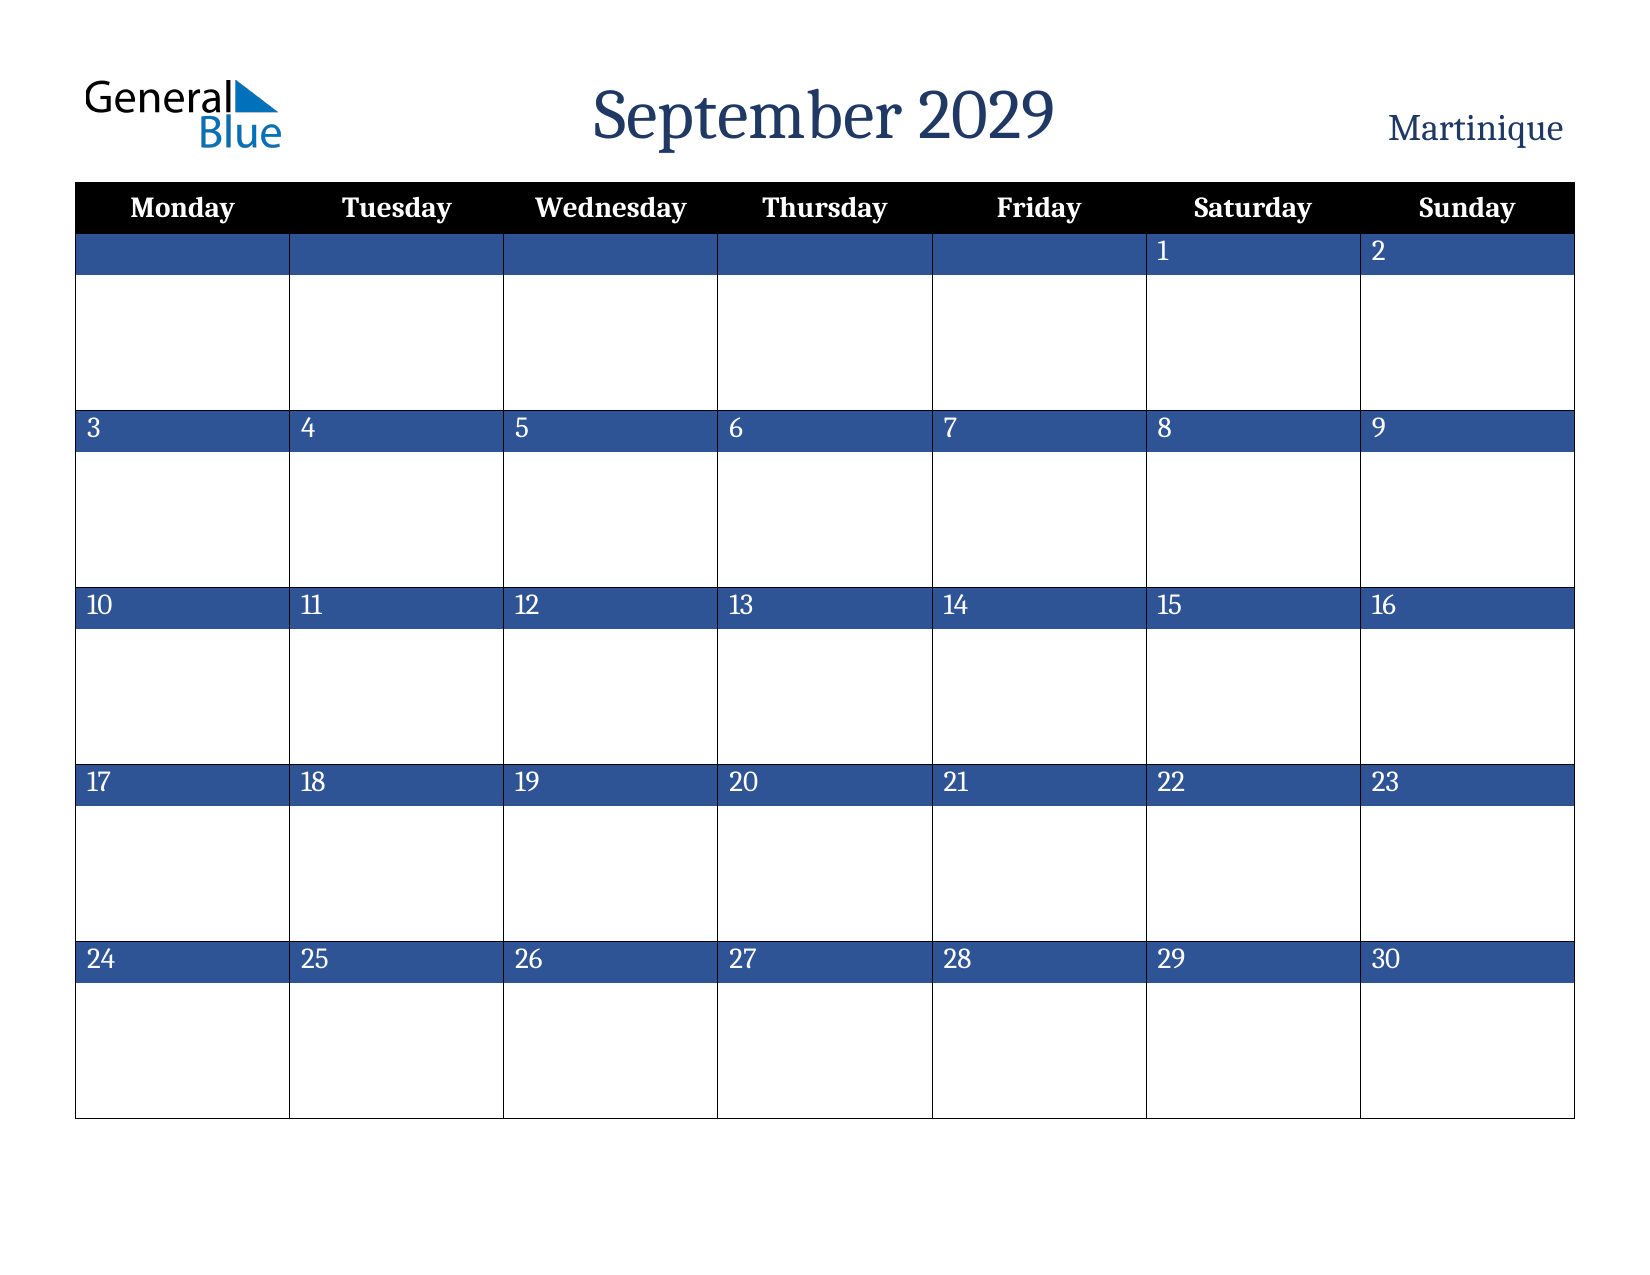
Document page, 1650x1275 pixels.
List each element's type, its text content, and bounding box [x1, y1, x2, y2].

table_cell 4 [290, 411, 503, 452]
table_cell [290, 234, 503, 275]
table_header Martinique [1146, 75, 1574, 182]
table_cell [718, 452, 932, 587]
table_cell [504, 275, 717, 410]
table_cell [1361, 629, 1574, 764]
table_cell [933, 806, 1146, 941]
table_cell 29 [1147, 942, 1360, 983]
table_cell [290, 983, 503, 1118]
table_cell 15 [1147, 588, 1360, 629]
table_cell 21 [933, 765, 1146, 806]
table_cell 24 [76, 942, 289, 983]
table_cell 3 [76, 411, 289, 452]
table_cell 7 [933, 411, 1146, 452]
table_cell [504, 452, 717, 587]
table_cell 18 [290, 765, 503, 806]
picture [86, 80, 281, 148]
table_cell [76, 234, 289, 275]
table_cell 30 [1361, 942, 1574, 983]
table_cell Thursday [718, 183, 932, 233]
table_cell [1147, 629, 1360, 764]
table_cell [290, 452, 503, 587]
table_cell 8 [1147, 411, 1360, 452]
table_cell [718, 275, 932, 410]
table_cell Monday [76, 183, 289, 233]
table_cell [504, 629, 717, 764]
table_cell [933, 983, 1146, 1118]
table_cell [76, 275, 289, 410]
table_cell 28 [933, 942, 1146, 983]
table_cell 17 [76, 765, 289, 806]
table_cell 11 [290, 588, 503, 629]
table_cell 12 [504, 588, 717, 629]
table_cell Friday [933, 183, 1146, 233]
table_cell [290, 629, 503, 764]
table_cell [1147, 983, 1360, 1118]
table_cell [504, 806, 717, 941]
table_cell 1 [1147, 234, 1360, 275]
table_cell [76, 983, 289, 1118]
table_cell 2 [1361, 234, 1574, 275]
table_cell 19 [504, 765, 717, 806]
table_header September 2029 [504, 75, 1146, 182]
table_cell 6 [718, 411, 932, 452]
table_cell [290, 806, 503, 941]
table_cell [718, 806, 932, 941]
table_cell [718, 629, 932, 764]
table_cell 22 [1147, 765, 1360, 806]
table_cell [933, 452, 1146, 587]
table_cell 16 [1361, 588, 1574, 629]
table_cell [933, 234, 1146, 275]
table_cell 9 [1361, 411, 1574, 452]
table_cell [1361, 452, 1574, 587]
table_cell [1361, 983, 1574, 1118]
table_cell [718, 234, 932, 275]
table_cell [76, 452, 289, 587]
table_cell 5 [504, 411, 717, 452]
table_cell [933, 275, 1146, 410]
table_cell Wednesday [504, 183, 717, 233]
table_cell Tuesday [290, 183, 503, 233]
table_cell [504, 234, 717, 275]
table_cell [718, 983, 932, 1118]
table_cell [1147, 275, 1360, 410]
table_cell [1147, 452, 1360, 587]
table_cell [1361, 275, 1574, 410]
table_cell 26 [504, 942, 717, 983]
table_cell Sunday [1361, 183, 1574, 233]
table_cell 27 [718, 942, 932, 983]
table_cell [76, 629, 289, 764]
table_cell [1147, 806, 1360, 941]
table_cell [933, 629, 1146, 764]
table_cell [76, 806, 289, 941]
table_cell 14 [933, 588, 1146, 629]
table_cell [1361, 806, 1574, 941]
table_cell 13 [718, 588, 932, 629]
table_cell 20 [718, 765, 932, 806]
table_cell 25 [290, 942, 503, 983]
table_cell 23 [1361, 765, 1574, 806]
table_cell [290, 275, 503, 410]
table_cell 10 [76, 588, 289, 629]
table_cell [504, 983, 717, 1118]
table_header [76, 75, 503, 182]
table_cell Saturday [1147, 183, 1360, 233]
